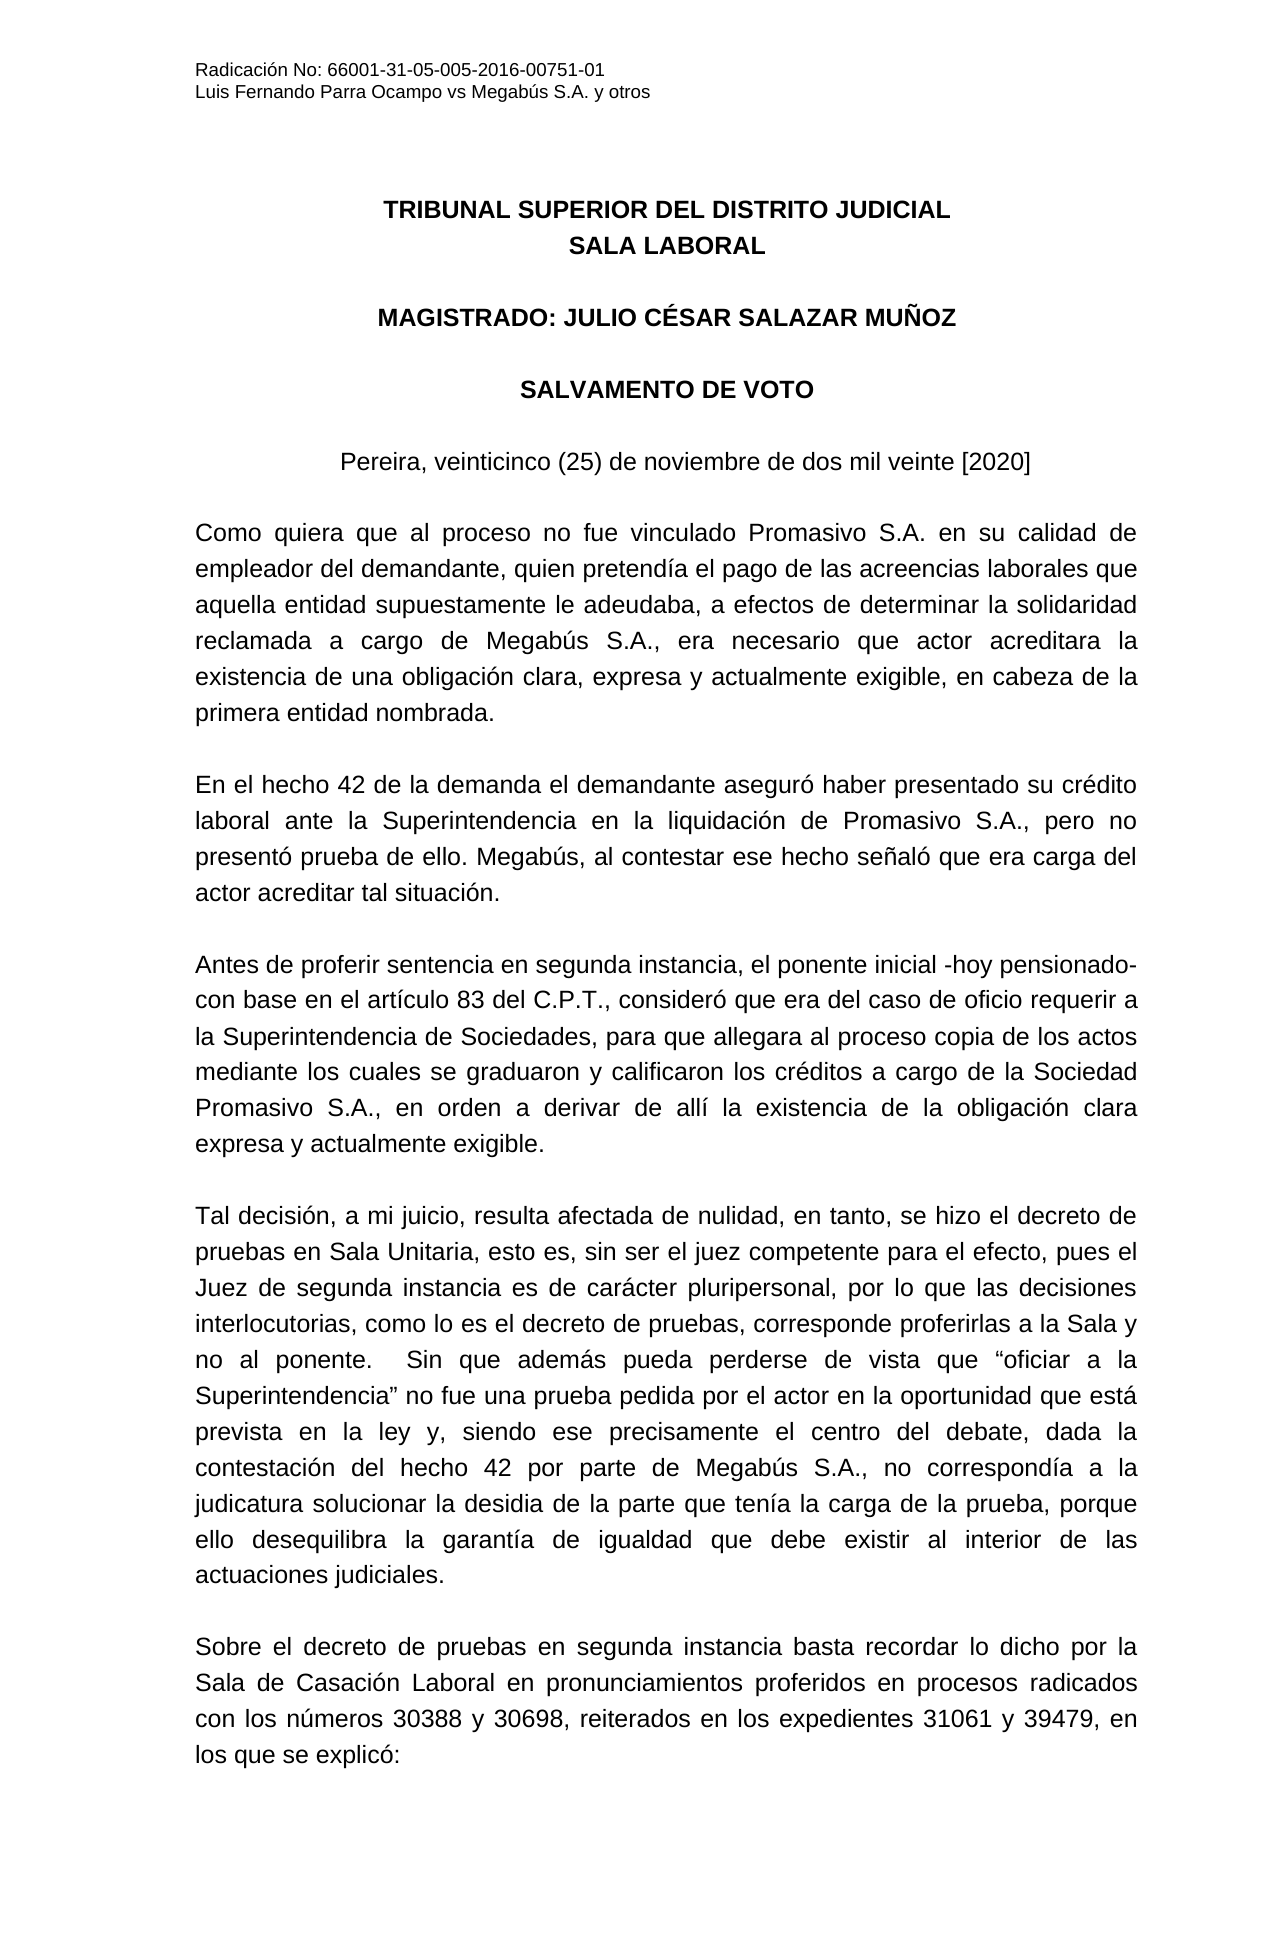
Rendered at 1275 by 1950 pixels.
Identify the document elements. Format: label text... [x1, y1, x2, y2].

text Pereira, veinticinco (25) de noviembre de dos mil veinte [2020] [232, 446, 1139, 475]
text Antes de proferir sentencia en segunda instancia, el ponente inicial -hoy pensionado- con base en el artículo 83 del C.P.T., consideró que era del caso de oficio requerir a la Superintendencia de Sociedades, para que allegara al proceso copia de los actos mediante los cuales se graduaron y calificaron los créditos a cargo de la Sociedad Promasivo S.A., en orden a derivar de allí la existencia de la obligación clara expresa y actualmente exigible. [195, 949, 1139, 1158]
text Tal decisión, a mi juicio, resulta afectada de nulidad, en tanto, se hizo el decreto de pruebas en Sala Unitaria, esto es, sin ser el juez competente para el efecto, pues el Juez de segunda instancia es de carácter pluripersonal, por lo que las decisiones interlocutorias, como lo es el decreto de pruebas, corresponde proferirlas a la Sala y no al ponente. Sin que además pueda perderse de vista que “oficiar a la Superintendencia” no fue una prueba pedida por el actor en la oportunidad que está prevista en la ley y, siendo ese precisamente el centro del debate, dada la contestación del hecho 42 por parte de Megabús S.A., no correspondía a la judicatura solucionar la desidia de la parte que tenía la carga de la prueba, porque ello desequilibra la garantía de igualdad que debe existir al interior de las actuaciones judiciales. [195, 1201, 1139, 1589]
text SALA LABORAL [195, 231, 1139, 259]
text MAGISTRADO: JULIO CÉSAR SALAZAR MUÑOZ [195, 303, 1139, 331]
text Sobre el decreto de pruebas en segunda instancia basta recordar lo dicho por la Sala de Casación Laboral en pronunciamientos proferidos en procesos radicados con los números 30388 y 30698, reiterados en los expedientes 31061 y 39479, en los que se explicó: [195, 1632, 1139, 1769]
text Como quiera que al proceso no fue vinculado Promasivo S.A. en su calidad de empleador del demandante, quien pretendía el pago de las acreencias laborales que aquella entidad supuestamente le adeudaba, a efectos de determinar la solidaridad reclamada a cargo de Megabús S.A., era necesario que actor acreditara la existencia de una obligación clara, expresa y actualmente exigible, en cabeza de la primera entidad nombrada. [195, 518, 1139, 727]
text SALVAMENTO DE VOTO [195, 374, 1139, 403]
subtitle TRIBUNAL SUPERIOR DEL DISTRITO JUDICIAL [195, 195, 1139, 224]
text En el hecho 42 de la demanda el demandante aseguró haber presentado su crédito laboral ante la Superintendencia en la liquidación de Promasivo S.A., pero no presentó prueba de ello. Megabús, al contestar ese hecho señaló que era carga del actor acreditar tal situación. [195, 770, 1139, 906]
